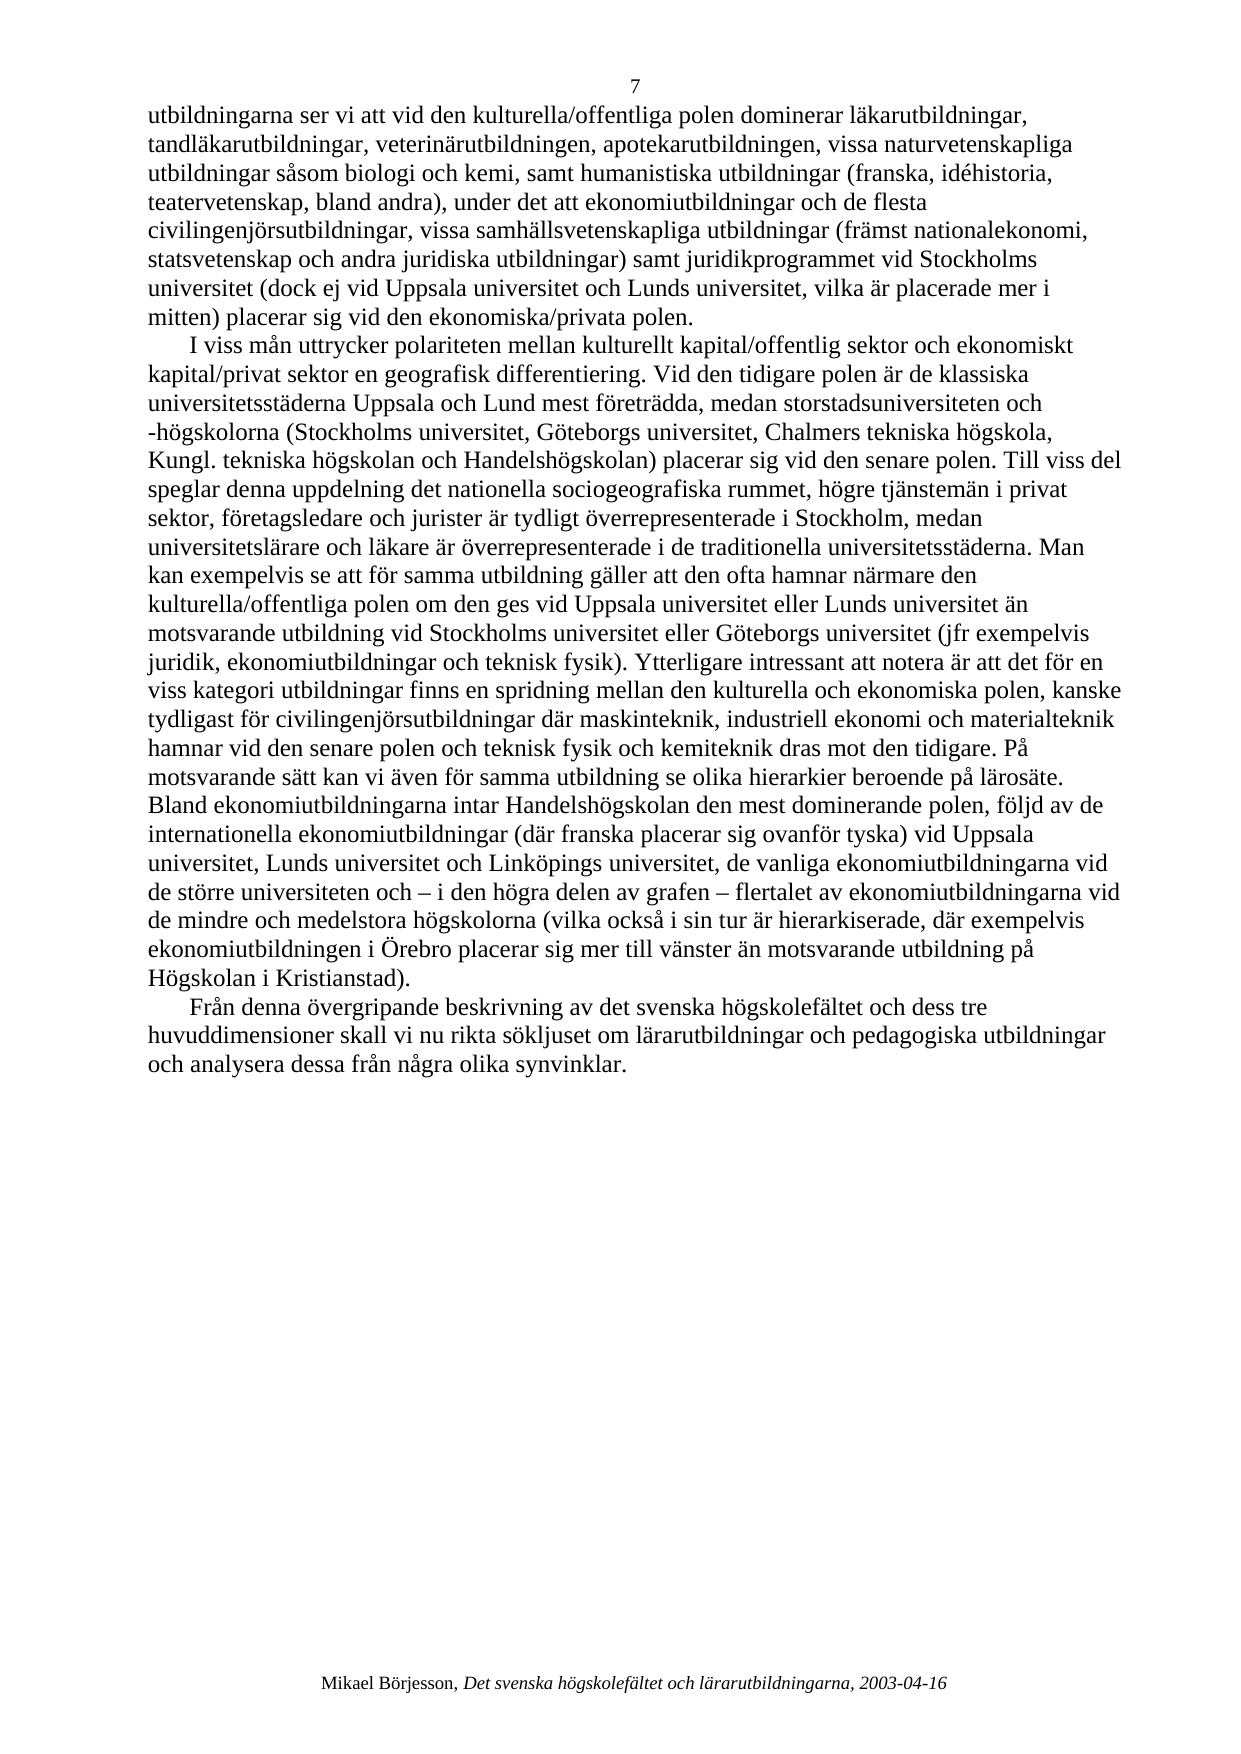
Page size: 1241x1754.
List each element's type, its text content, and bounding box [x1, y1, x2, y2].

text Från denna övergripande beskrivning av det svenska högskolefältet och dess tre huvuddimensioner skall vi nu rikta sökljuset om lärarutbildningar och pedagogiska utbildningar och analysera dessa från några olika synvinklar. [148, 992, 1122, 1078]
text I viss mån uttrycker polariteten mellan kulturellt kapital/offentlig sektor och ekonomiskt kapital/privat sektor en geografisk differentiering. Vid den tidigare polen är de klassiska universitetsstäderna Uppsala och Lund mest företrädda, medan storstadsuniversiteten och -högskolorna (Stockholms universitet, Göteborgs universitet, Chalmers tekniska högskola, Kungl. tekniska högskolan och Handelshögskolan) placerar sig vid den senare polen. Till viss del speglar denna uppdelning det nationella sociogeografiska rummet, högre tjänstemän i privat sektor, företagsledare och jurister är tydligt överrepresenterade i Stockholm, medan universitetslärare och läkare är överrepresenterade i de traditionella universitetsstäderna. Man kan exempelvis se att för samma utbildning gäller att den ofta hamnar närmare den kulturella/offentliga polen om den ges vid Uppsala universitet eller Lunds universitet än motsvarande utbildning vid Stockholms universitet eller Göteborgs universitet (jfr exempelvis juridik, ekonomiutbildningar och teknisk fysik). Ytterligare intressant att notera är att det för en viss kategori utbildningar finns en spridning mellan den kulturella och ekonomiska polen, kanske tydligast för civilingenjörsutbildningar där maskinteknik, industriell ekonomi och materialteknik hamnar vid den senare polen och teknisk fysik och kemiteknik dras mot den tidigare. På motsvarande sätt kan vi även för samma utbildning se olika hierarkier beroende på lärosäte. Bland ekonomiutbildningarna intar Handelshögskolan den mest dominerande polen, följd av de internationella ekonomiutbildningar (där franska placerar sig ovanför tyska) vid Uppsala universitet, Lunds universitet och Linköpings universitet, de vanliga ekonomiutbildningarna vid de större universiteten och – i den högra delen av grafen – flertalet av ekonomiutbildningarna vid de mindre och medelstora högskolorna (vilka också i sin tur är hierarkiserade, där exempelvis ekonomiutbildningen i Örebro placerar sig mer till vänster än motsvarande utbildning på Högskolan i Kristianstad). [148, 330, 1122, 992]
